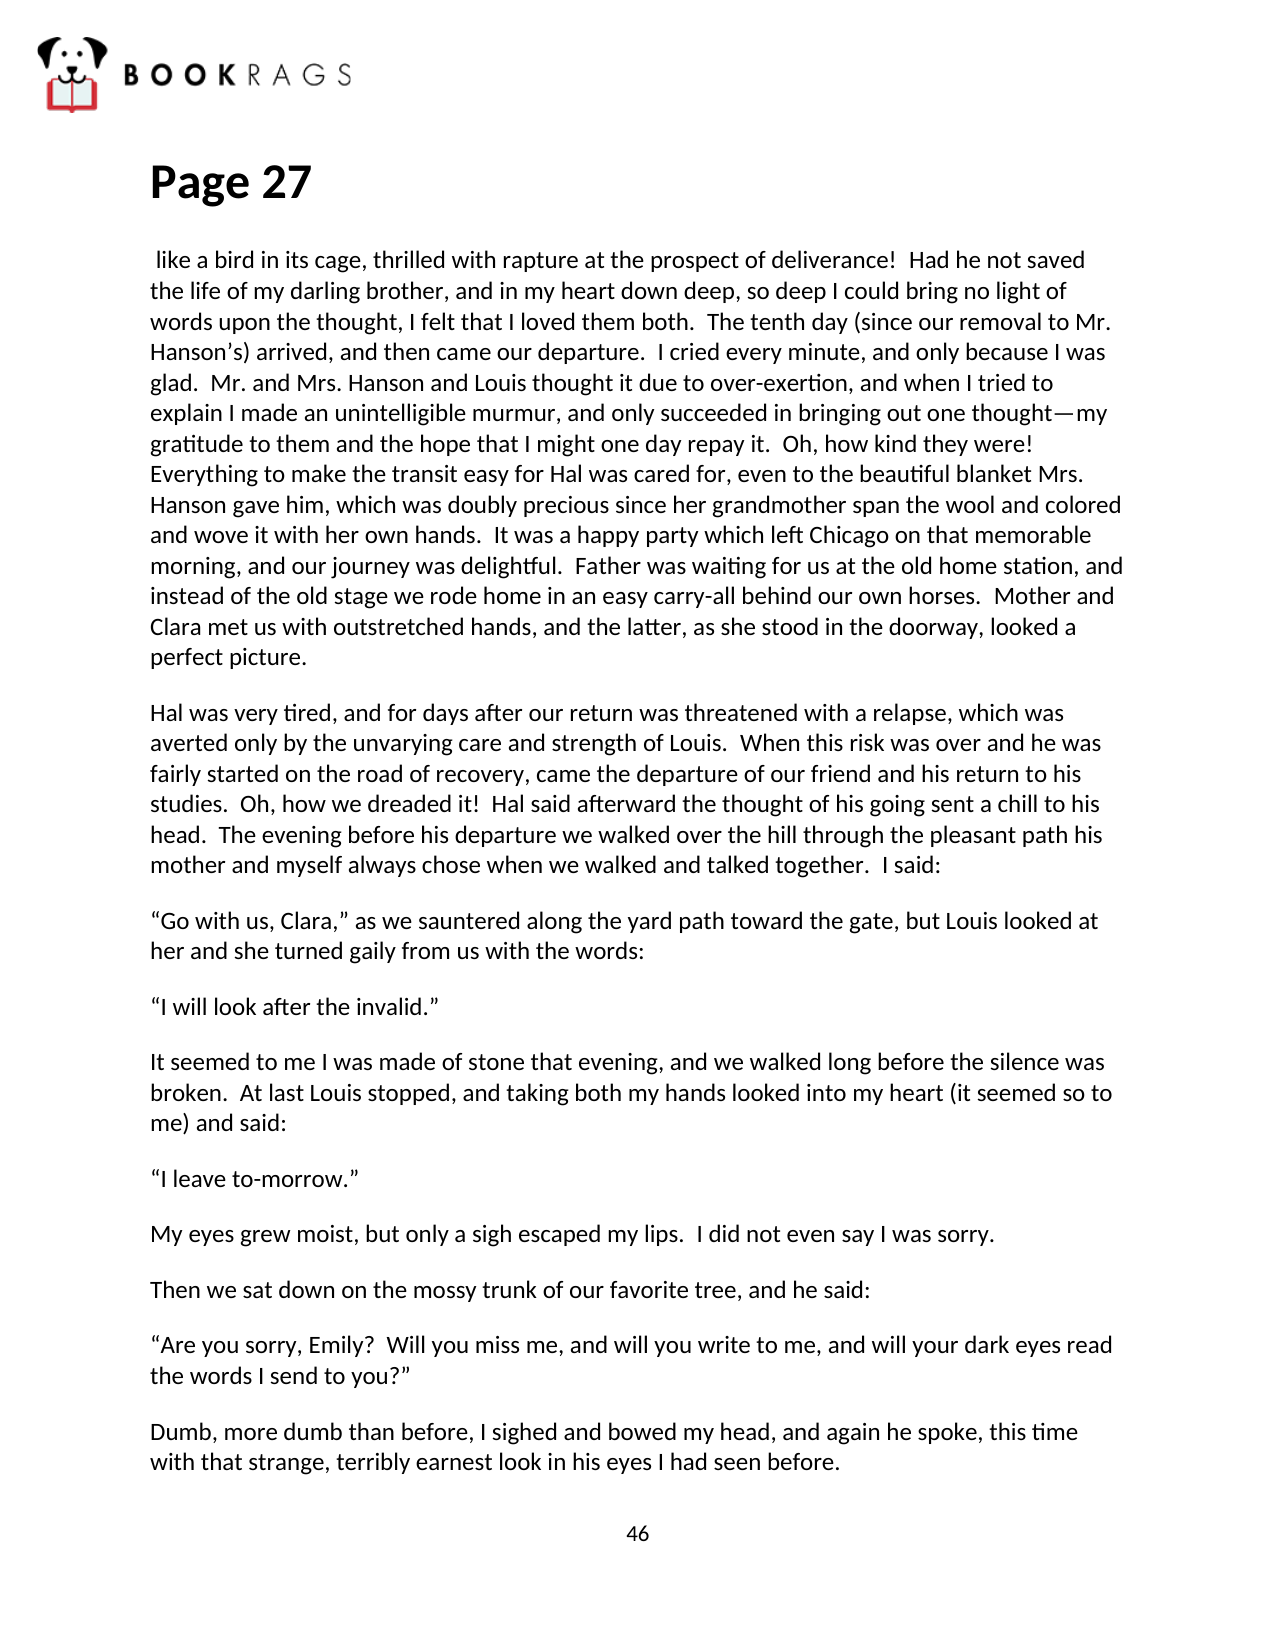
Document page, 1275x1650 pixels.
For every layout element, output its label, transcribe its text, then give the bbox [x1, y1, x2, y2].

text like a bird in its cage, thrilled with rapture at the prospect of deliverance! Had he not saved the life of my darling brother, and in my heart down deep, so deep I could bring no light of words upon the thought, I felt that I loved them both. The tenth day (since our removal to Mr. Hanson’s) arrived, and then came our departure. I cried every minute, and only because I was glad. Mr. and Mrs. Hanson and Louis thought it due to over-exertion, and when I tried to explain I made an unintelligible murmur, and only succeeded in bringing out one thought—­my gratitude to them and the hope that I might one day repay it. Oh, how kind they were! Everything to make the transit easy for Hal was cared for, even to the beautiful blanket Mrs. Hanson gave him, which was doubly precious since her grandmother span the wool and colored and wove it with her own hands. It was a happy party which left Chicago on that memorable morning, and our journey was delightful. Father was waiting for us at the old home station, and instead of the old stage we rode home in an easy carry-all behind our own horses. Mother and Clara met us with outstretched hands, and the latter, as she stood in the doorway, looked a perfect picture. [150, 244, 1125, 672]
picture [37, 37, 351, 113]
text Page 27 [150, 150, 1125, 211]
text It seemed to me I was made of stone that evening, and we walked long before the silence was broken. At last Louis stopped, and taking both my hands looked into my heart (it seemed so to me) and said: [150, 1047, 1125, 1138]
text My eyes grew moist, but only a sigh escaped my lips. I did not even say I was sorry. [150, 1219, 1125, 1249]
text Hal was very tired, and for days after our return was threatened with a relapse, which was averted only by the unvarying care and strength of Louis. When this risk was over and he was fairly started on the road of recovery, came the departure of our friend and his return to his studies. Oh, how we dreaded it! Hal said afterward the thought of his going sent a chill to his head. The evening before his departure we walked over the hill through the pleasant path his mother and myself always chose when we walked and talked together. I said: [150, 697, 1125, 880]
text “I leave to-morrow.” [150, 1163, 1125, 1194]
text “Are you sorry, Emily? Will you miss me, and will you write to me, and will your dark eyes read the words I send to you?” [150, 1330, 1125, 1391]
text “Go with us, Clara,” as we sauntered along the yard path toward the gate, but Louis looked at her and she turned gaily from us with the words: [150, 905, 1125, 966]
text “I will look after the invalid.” [150, 991, 1125, 1022]
text Dumb, more dumb than before, I sighed and bowed my head, and again he spoke, this time with that strange, terribly earnest look in his eyes I had seen before. [150, 1416, 1125, 1477]
text Then we sat down on the mossy trunk of our favorite tree, and he said: [150, 1274, 1125, 1305]
